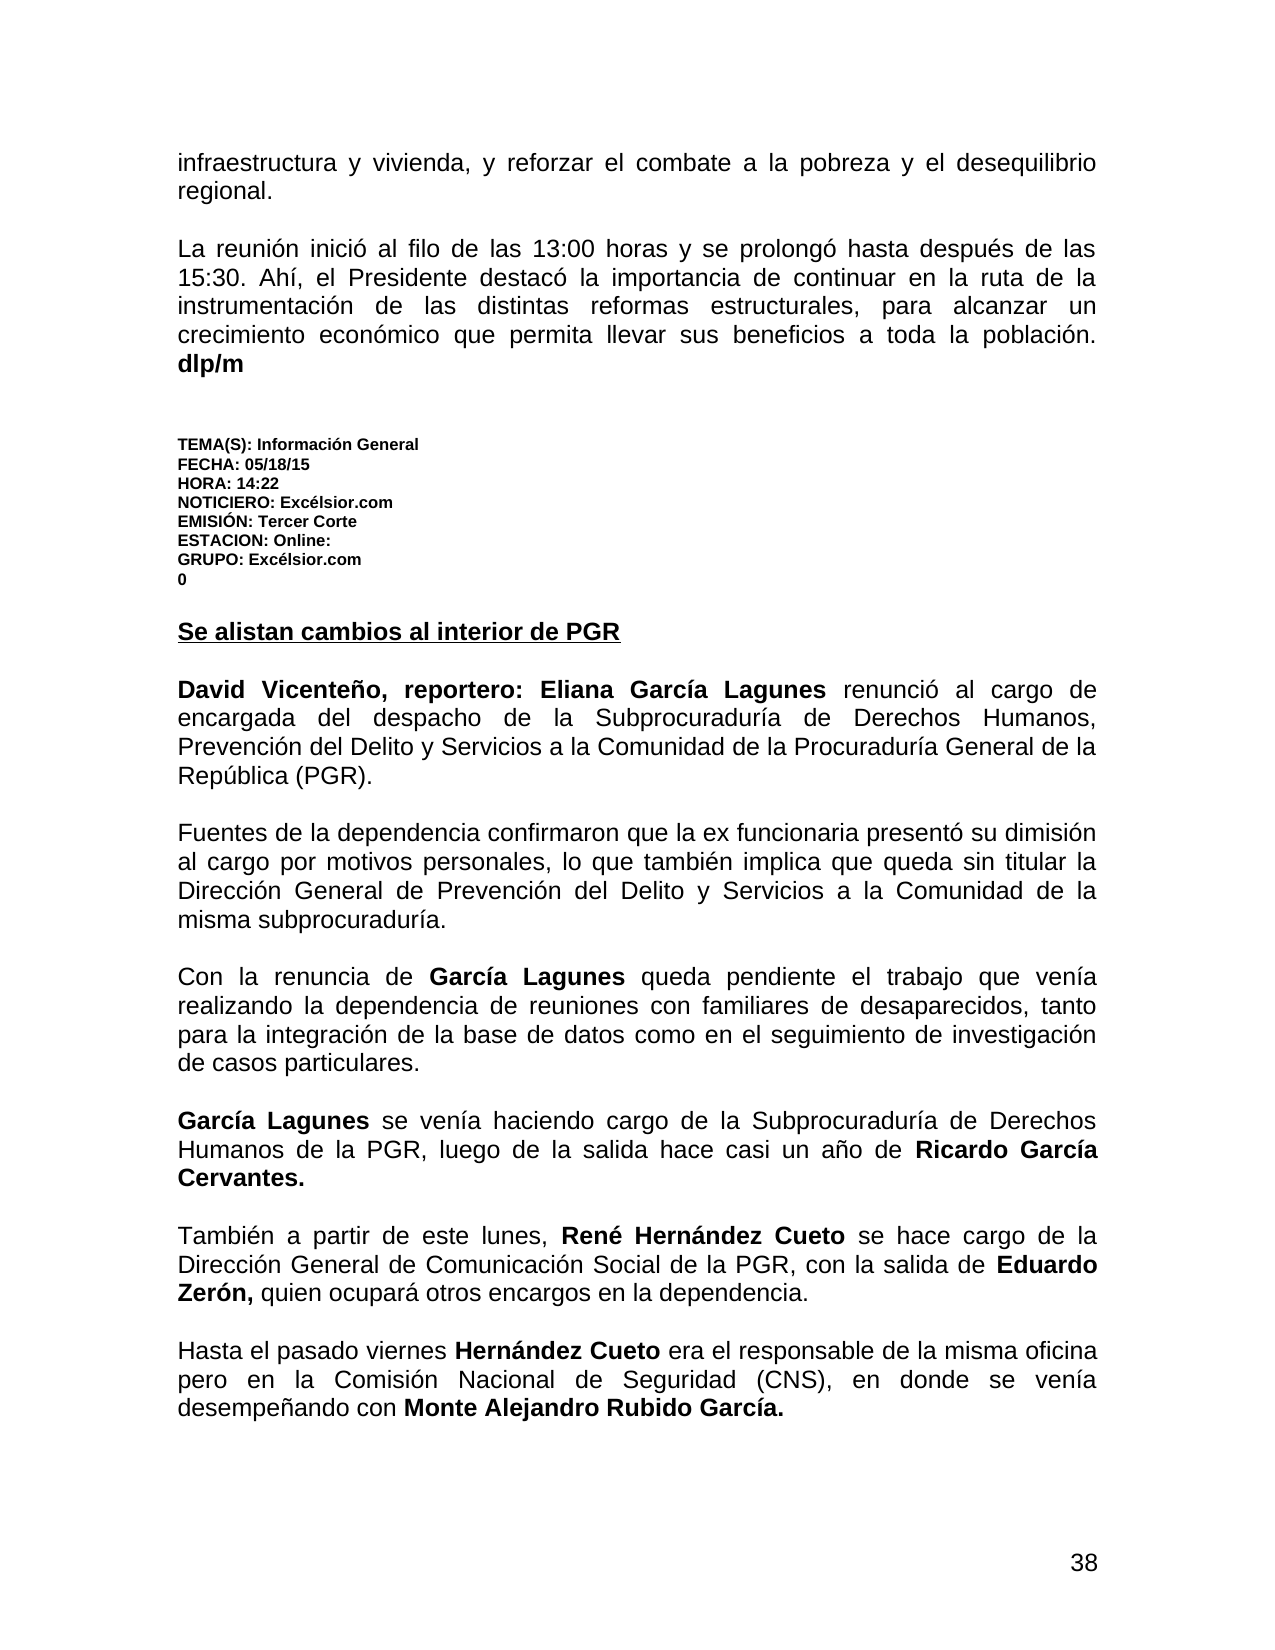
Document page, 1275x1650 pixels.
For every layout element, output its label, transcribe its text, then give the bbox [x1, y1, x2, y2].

text NOTICIERO: Excélsior.com [177, 493, 1098, 512]
text TEMA(S): Información General [177, 435, 1098, 454]
text FECHA: 05/18/15 [177, 454, 1098, 473]
text HORA: 14:22 [177, 473, 1098, 493]
text GRUPO: Excélsior.com [177, 550, 1098, 569]
text Hasta el pasado viernes Hernández Cueto era el responsable de la misma oficina pero en la Comisión Nacional de Seguridad (CNS), en donde se venía desempeñando con Monte Alejandro Rubido García. [177, 1336, 1098, 1422]
text García Lagunes se venía haciendo cargo de la Subprocuraduría de Derechos Humanos de la PGR, luego de la salida hace casi un año de Ricardo García Cervantes. [177, 1106, 1098, 1192]
text David Vicenteño, reportero: Eliana García Lagunes renunció al cargo de encargada del despacho de la Subprocuraduría de Derechos Humanos, Prevención del Delito y Servicios a la Comunidad de la Procuraduría General de la República (PGR). [177, 675, 1098, 790]
text Se alistan cambios al interior de PGR [177, 617, 1098, 646]
text La reunión inició al filo de las 13:00 horas y se prolongó hasta después de las 15:30. Ahí, el Presidente destacó la importancia de continuar en la ruta de la instrumentación de las distintas reformas estructurales, para alcanzar un crecimiento económico que permita llevar sus beneficios a toda la población. dlp/m [177, 234, 1098, 378]
text 0 [177, 569, 1098, 588]
text También a partir de este lunes, René Hernández Cueto se hace cargo de la Dirección General de Comunicación Social de la PGR, con la salida de Eduardo Zerón, quien ocupará otros encargos en la dependencia. [177, 1221, 1098, 1307]
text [177, 148, 1098, 205]
text EMISIÓN: Tercer Corte [177, 512, 1098, 531]
text ESTACION: Online: [177, 531, 1098, 550]
text Fuentes de la dependencia confirmaron que la ex funcionaria presentó su dimisión al cargo por motivos personales, lo que también implica que queda sin titular la Dirección General de Prevención del Delito y Servicios a la Comunidad de la misma subprocuraduría. [177, 818, 1098, 933]
text Con la renuncia de García Lagunes queda pendiente el trabajo que venía realizando la dependencia de reuniones con familiares de desaparecidos, tanto para la integración de la base de datos como en el seguimiento de investigación de casos particulares. [177, 962, 1098, 1077]
